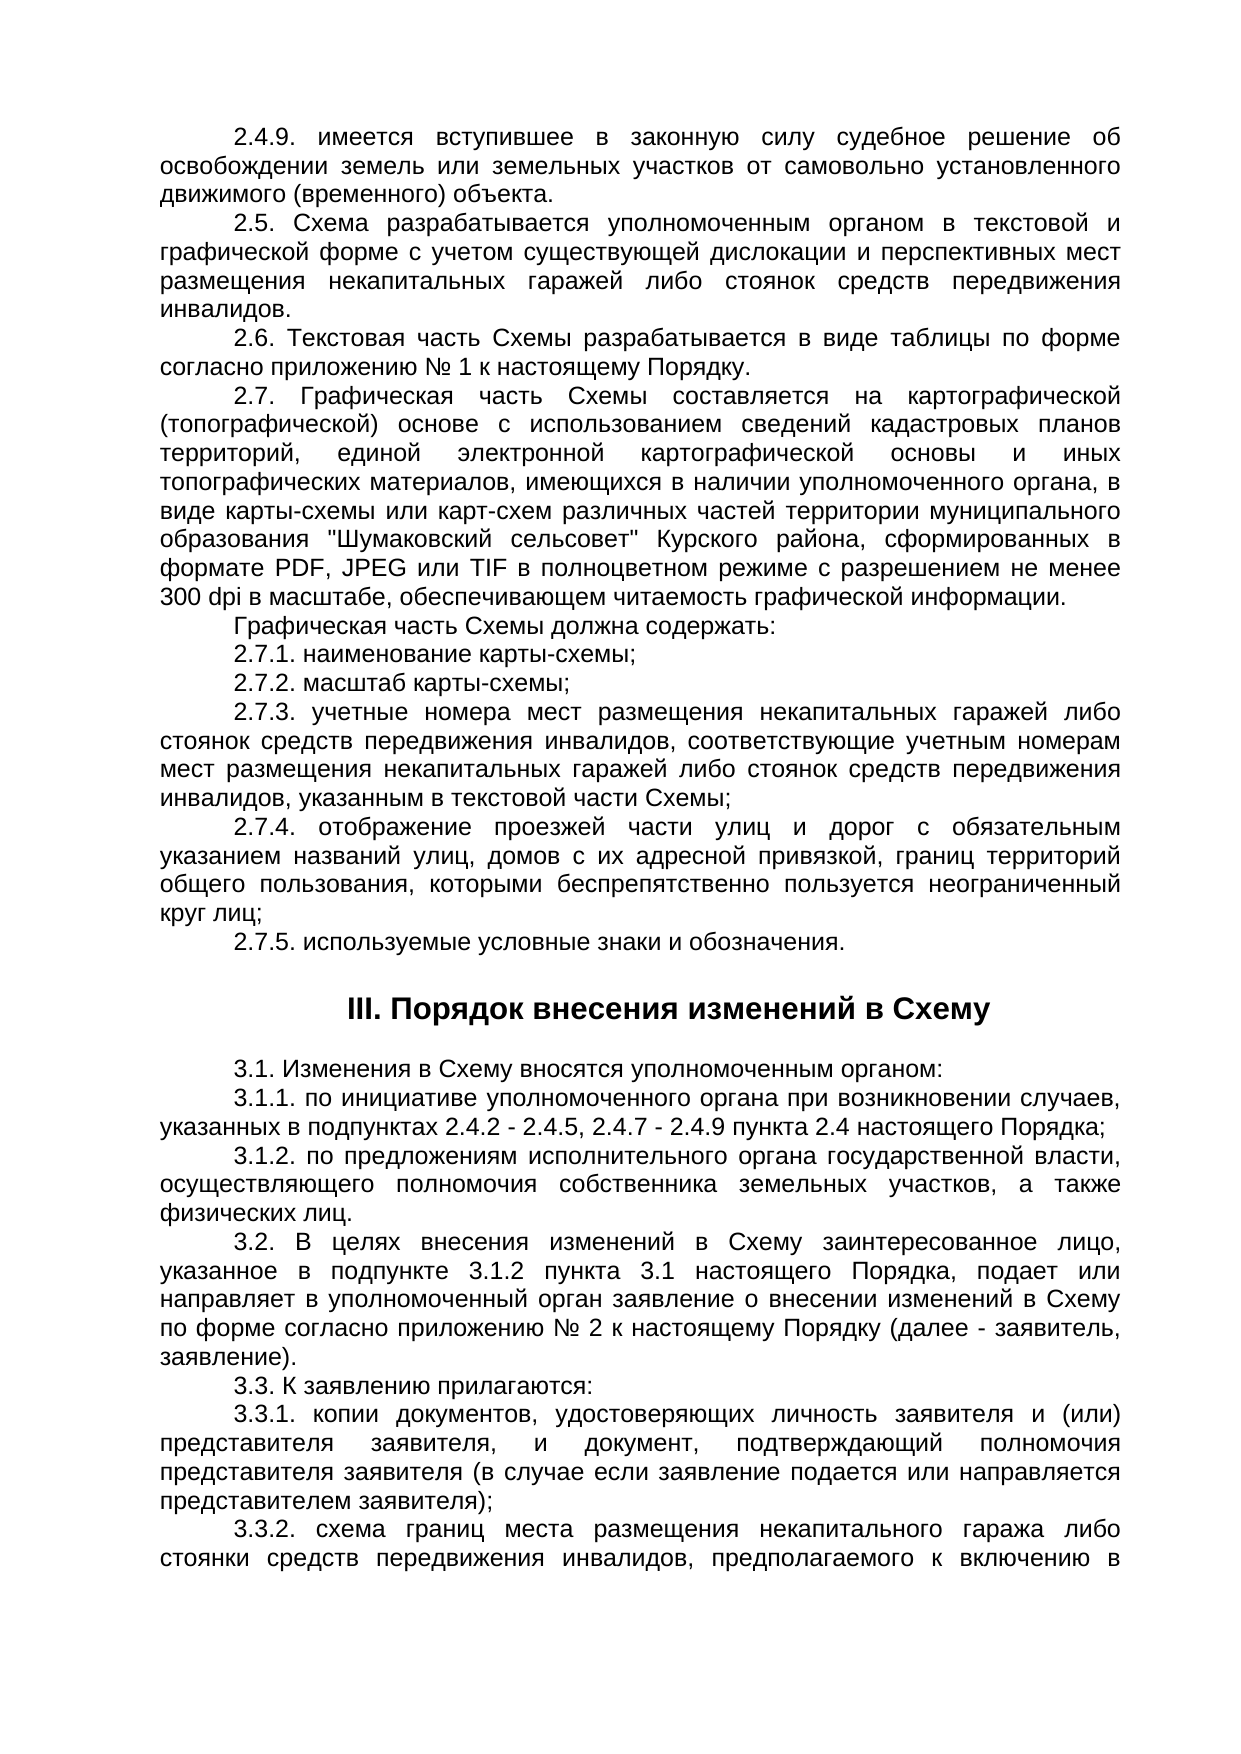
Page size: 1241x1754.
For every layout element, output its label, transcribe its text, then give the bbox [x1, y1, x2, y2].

text 3.1.2. по предложениям исполнительного органа государственной власти, осуществляющего полномочия собственника земельных участков, а также физических лиц. [159, 1141, 1122, 1227]
text 2.6. Текстовая часть Схемы разрабатывается в виде таблицы по форме согласно приложению № 1 к настоящему Порядку. [159, 323, 1122, 381]
text 2.7.2. масштаб карты-схемы; [159, 668, 1122, 697]
text 2.7.3. учетные номера мест размещения некапитальных гаражей либо стоянок средств передвижения инвалидов, соответствующие учетным номерам мест размещения некапитальных гаражей либо стоянок средств передвижения инвалидов, указанным в текстовой части Схемы; [159, 697, 1122, 812]
text 2.7. Графическая часть Схемы составляется на картографической (топографической) основе с использованием сведений кадастровых планов территорий, единой электронной картографической основы и иных топографических материалов, имеющихся в наличии уполномоченного органа, в виде карты-схемы или карт-схем различных частей территории муниципального образования "Шумаковский сельсовет" Курского района, сформированных в формате PDF, JPEG или TIF в полноцветном режиме с разрешением не менее 300 dpi в масштабе, обеспечивающем читаемость графической информации. [159, 381, 1122, 611]
text 3.1.1. по инициативе уполномоченного органа при возникновении случаев, указанных в подпунктах 2.4.2 - 2.4.5, 2.4.7 - 2.4.9 пункта 2.4 настоящего Порядка; [159, 1083, 1122, 1141]
text 2.7.4. отображение проезжей части улиц и дорог с обязательным указанием названий улиц, домов с их адресной привязкой, границ территорий общего пользования, которыми беспрепятственно пользуется неограниченный круг лиц; [159, 812, 1122, 927]
text 3.1. Изменения в Схему вносятся уполномоченным органом: [159, 1054, 1122, 1083]
text 2.4.9. имеется вступившее в законную силу судебное решение об освобождении земель или земельных участков от самовольно установленного движимого (временного) объекта. [159, 122, 1122, 208]
text 2.7.1. наименование карты-схемы; [159, 639, 1122, 668]
text 2.5. Схема разрабатывается уполномоченным органом в текстовой и графической форме с учетом существующей дислокации и перспективных мест размещения некапитальных гаражей либо стоянок средств передвижения инвалидов. [159, 208, 1122, 323]
text 2.7.5. используемые условные знаки и обозначения. [159, 927, 1122, 956]
text III. Порядок внесения изменений в Схему [159, 990, 1122, 1026]
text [159, 1514, 1122, 1572]
text 3.3.1. копии документов, удостоверяющих личность заявителя и (или) представителя заявителя, и документ, подтверждающий полномочия представителя заявителя (в случае если заявление подается или направляется представителем заявителя); [159, 1399, 1122, 1514]
text 3.2. В целях внесения изменений в Схему заинтересованное лицо, указанное в подпункте 3.1.2 пункта 3.1 настоящего Порядка, подает или направляет в уполномоченный орган заявление о внесении изменений в Схему по форме согласно приложению № 2 к настоящему Порядку (далее - заявитель, заявление). [159, 1227, 1122, 1371]
text 3.3. К заявлению прилагаются: [159, 1371, 1122, 1399]
text Графическая часть Схемы должна содержать: [159, 611, 1122, 639]
